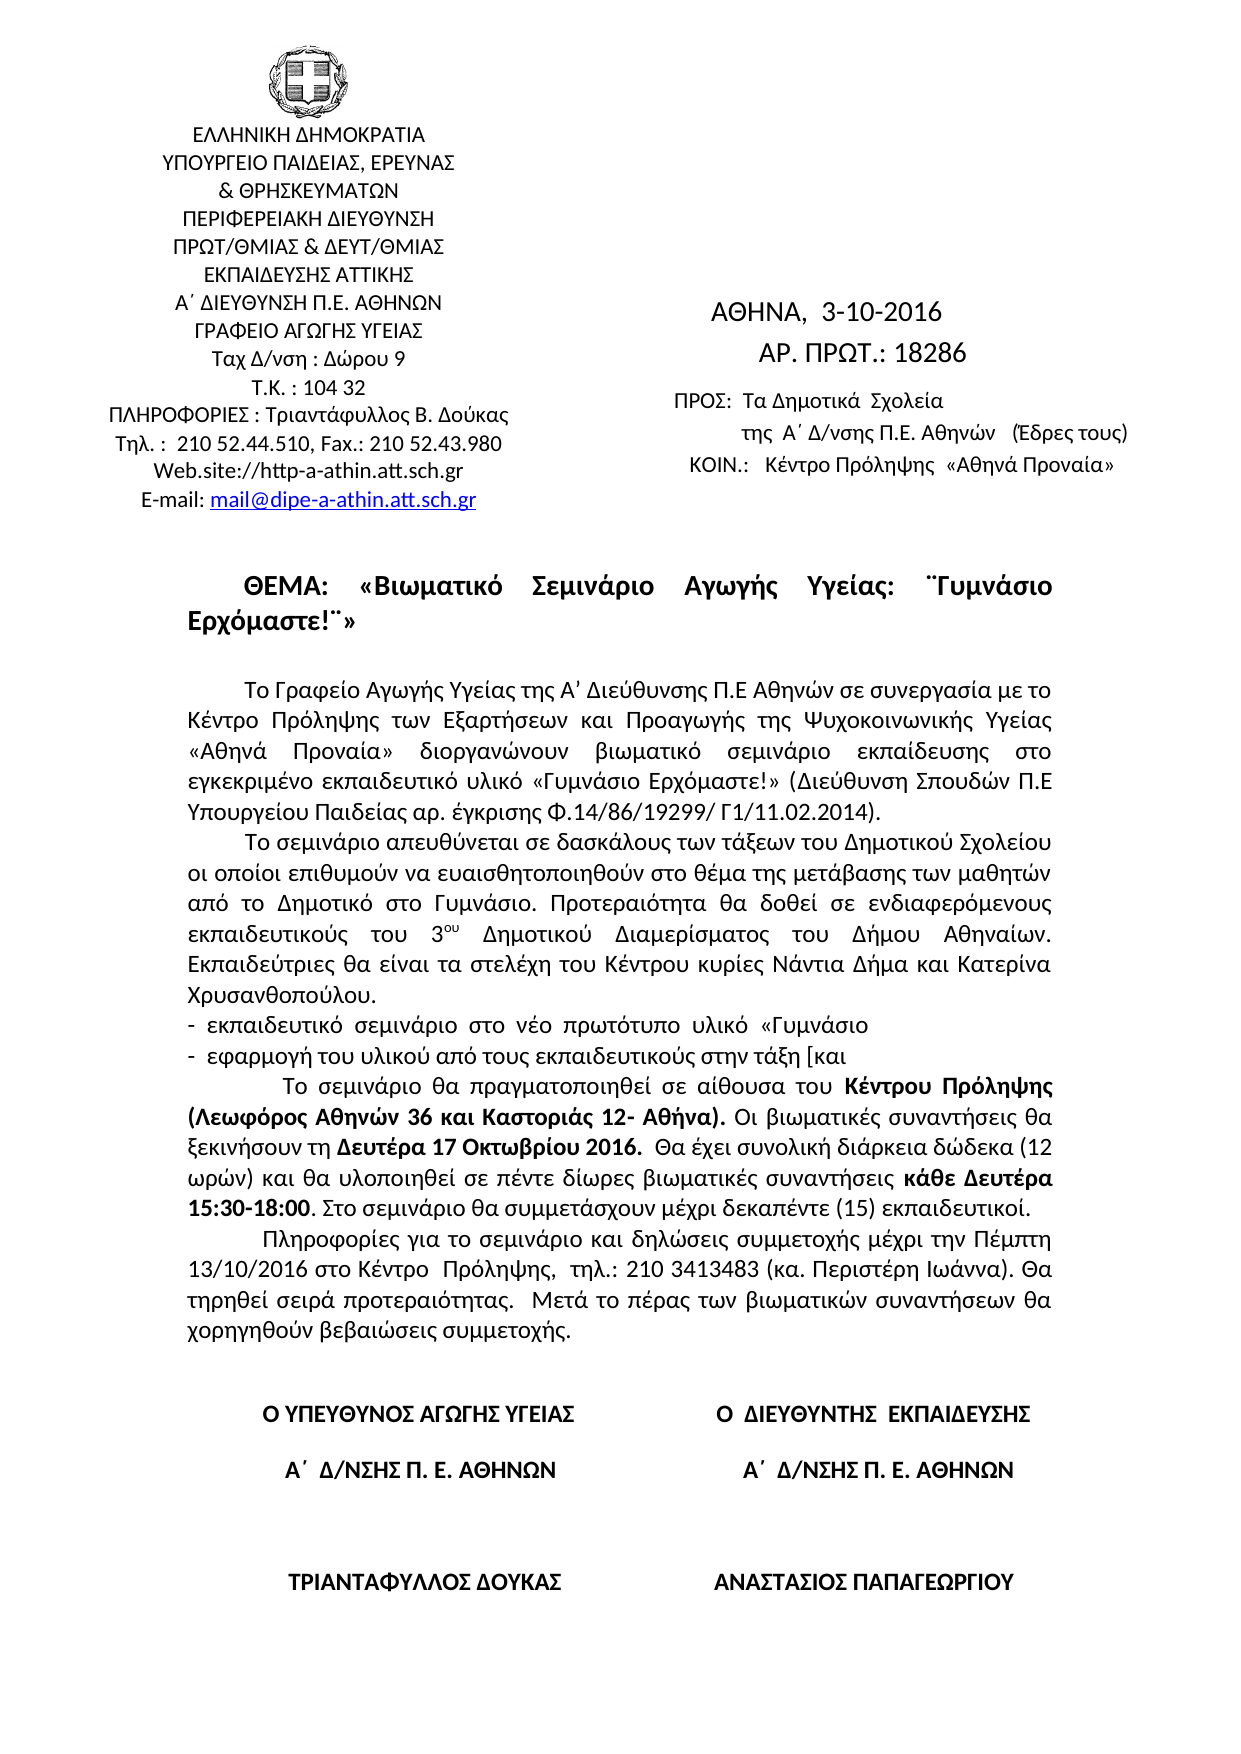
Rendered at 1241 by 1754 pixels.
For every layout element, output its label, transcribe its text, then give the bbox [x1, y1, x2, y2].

text - εκπαιδευτικό σεμινάριο στο νέο πρωτότυπο υλικό «Γυμνάσιο [187, 1009, 1053, 1040]
picture [268, 43, 349, 121]
text ΠΛΗΡΟΦΟΡΙΕΣ : Τριαντάφυλλος Β. Δούκας [75, 401, 542, 429]
text ΑΘΗΝΑ, 3-10-2016 [542, 293, 1053, 329]
text ΘΕΜΑ: «Βιωματικό Σεμινάριο Αγωγής Υγείας: ¨Γυμνάσιο Ερχόμαστε!¨» [187, 567, 1053, 638]
text ΥΠΟΥΡΓΕΙΟ ΠΑΙΔΕΙΑΣ, ΕΡΕΥΝΑΣ & ΘΡΗΣΚΕΥΜΑΤΩΝ [75, 148, 542, 204]
text E-mail: mail@dipe-a-athin.att.sch.gr [75, 485, 542, 513]
text Το σεμινάριο θα πραγματοποιηθεί σε αίθουσα του Κέντρου Πρόληψης (Λεωφόρος Αθηνών 36 και Καστοριάς 12- Αθήνα). Οι βιωματικές συναντήσεις θα ξεκινήσουν τη Δευτέρα 17 Οκτωβρίου 2016. Θα έχει συνολική διάρκεια δώδεκα (12 ωρών) και θα υλοποιηθεί σε πέντε δίωρες βιωματικές συναντήσεις κάθε Δευτέρα 15:30-18:00. Στο σεμινάριο θα συμμετάσχουν μέχρι δεκαπέντε (15) εκπαιδευτικοί. [187, 1071, 1053, 1223]
text Το Γραφείο Αγωγής Υγείας της Α’ Διεύθυνσης Π.Ε Αθηνών σε συνεργασία με το Κέντρο Πρόληψης των Εξαρτήσεων και Προαγωγής της Ψυχοκοινωνικής Υγείας «Αθηνά Προναία» διοργανώνουν βιωματικό σεμινάριο εκπαίδευσης στο εγκεκριμένο εκπαιδευτικό υλικό «Γυμνάσιο Ερχόμαστε!» (Διεύθυνση Σπουδών Π.Ε Υπουργείου Παιδείας αρ. έγκρισης Φ.14/86/19299/ Γ1/11.02.2014). [187, 674, 1053, 826]
text ΕΛΛΗΝΙΚΗ ΔΗΜΟΚΡΑΤΙΑ [75, 120, 542, 148]
text ΠΕΡΙΦΕΡΕΙΑΚΗ ΔΙΕΥΘΥΝΣΗ [75, 204, 542, 232]
text Πληροφορίες για το σεμινάριο και δηλώσεις συμμετοχής μέχρι την Πέμπτη 13/10/2016 στο Κέντρο Πρόληψης, τηλ.: 210 3413483 (κα. Περιστέρη Ιωάννα). Θα τηρηθεί σειρά προτεραιότητας. Μετά το πέρας των βιωματικών συναντήσεων θα χορηγηθούν βεβαιώσεις συμμετοχής. [187, 1223, 1053, 1345]
text Ο ΥΠΕΥΘΥΝΟΣ ΑΓΩΓΗΣ ΥΓΕΙΑΣ O ΔΙΕΥΘΥΝΤΗΣ ΕΚΠΑΙΔΕΥΣΗΣ [262, 1398, 1082, 1429]
text Web.site://http-a-athin.att.sch.gr [75, 457, 542, 485]
text ΑΡ. ΠΡΩΤ.: 18286 [542, 334, 1053, 370]
text Α΄ ΔΙΕΥΘΥΝΣΗ Π.Ε. ΑΘΗΝΩΝ [75, 288, 542, 317]
text Ταχ Δ/νση : Δώρου 9 [75, 344, 542, 373]
text ΓΡΑΦΕΙΟ ΑΓΩΓΗΣ ΥΓΕΙΑΣ [75, 317, 542, 344]
text Το σεμινάριο απευθύνεται σε δασκάλους των τάξεων του Δημοτικού Σχολείου οι οποίοι επιθυμούν να ευαισθητοποιηθούν στο θέμα της μετάβασης των μαθητών από το Δημοτικό στο Γυμνάσιο. Προτεραιότητα θα δοθεί σε ενδιαφερόμενους εκπαιδευτικούς του 3ου Δημοτικού Διαμερίσματος του Δήμου Αθηναίων. Εκπαιδεύτριες θα είναι τα στελέχη του Κέντρου κυρίες Νάντια Δήμα και Κατερίνα Χρυσανθοπούλου. [187, 826, 1053, 1009]
text Τ.Κ. : 104 32 [75, 373, 542, 401]
text ΠΡΩΤ/ΘΜΙΑΣ & ΔΕΥΤ/ΘΜΙΑΣ [75, 232, 542, 261]
text ΤΡΙΑΝΤΑΦΥΛΛΟΣ ΔΟΥΚΑΣ ΑΝΑΣΤΑΣΙΟΣ ΠΑΠΑΓΕΩΡΓΙΟΥ [158, 1566, 1082, 1596]
text ΕΚΠΑΙΔΕΥΣΗΣ ΑΤΤΙΚΗΣ [75, 261, 542, 288]
text Τηλ. : 210 52.44.510, Fax.: 210 52.43.980 [75, 429, 542, 457]
text Α΄ Δ/ΝΣΗΣ Π. Ε. ΑΘΗΝΩΝ Α΄ Δ/ΝΣΗΣ Π. Ε. ΑΘΗΝΩΝ [187, 1454, 1082, 1484]
text - εφαρμογή του υλικού από τους εκπαιδευτικούς στην τάξη [και [187, 1040, 1053, 1071]
